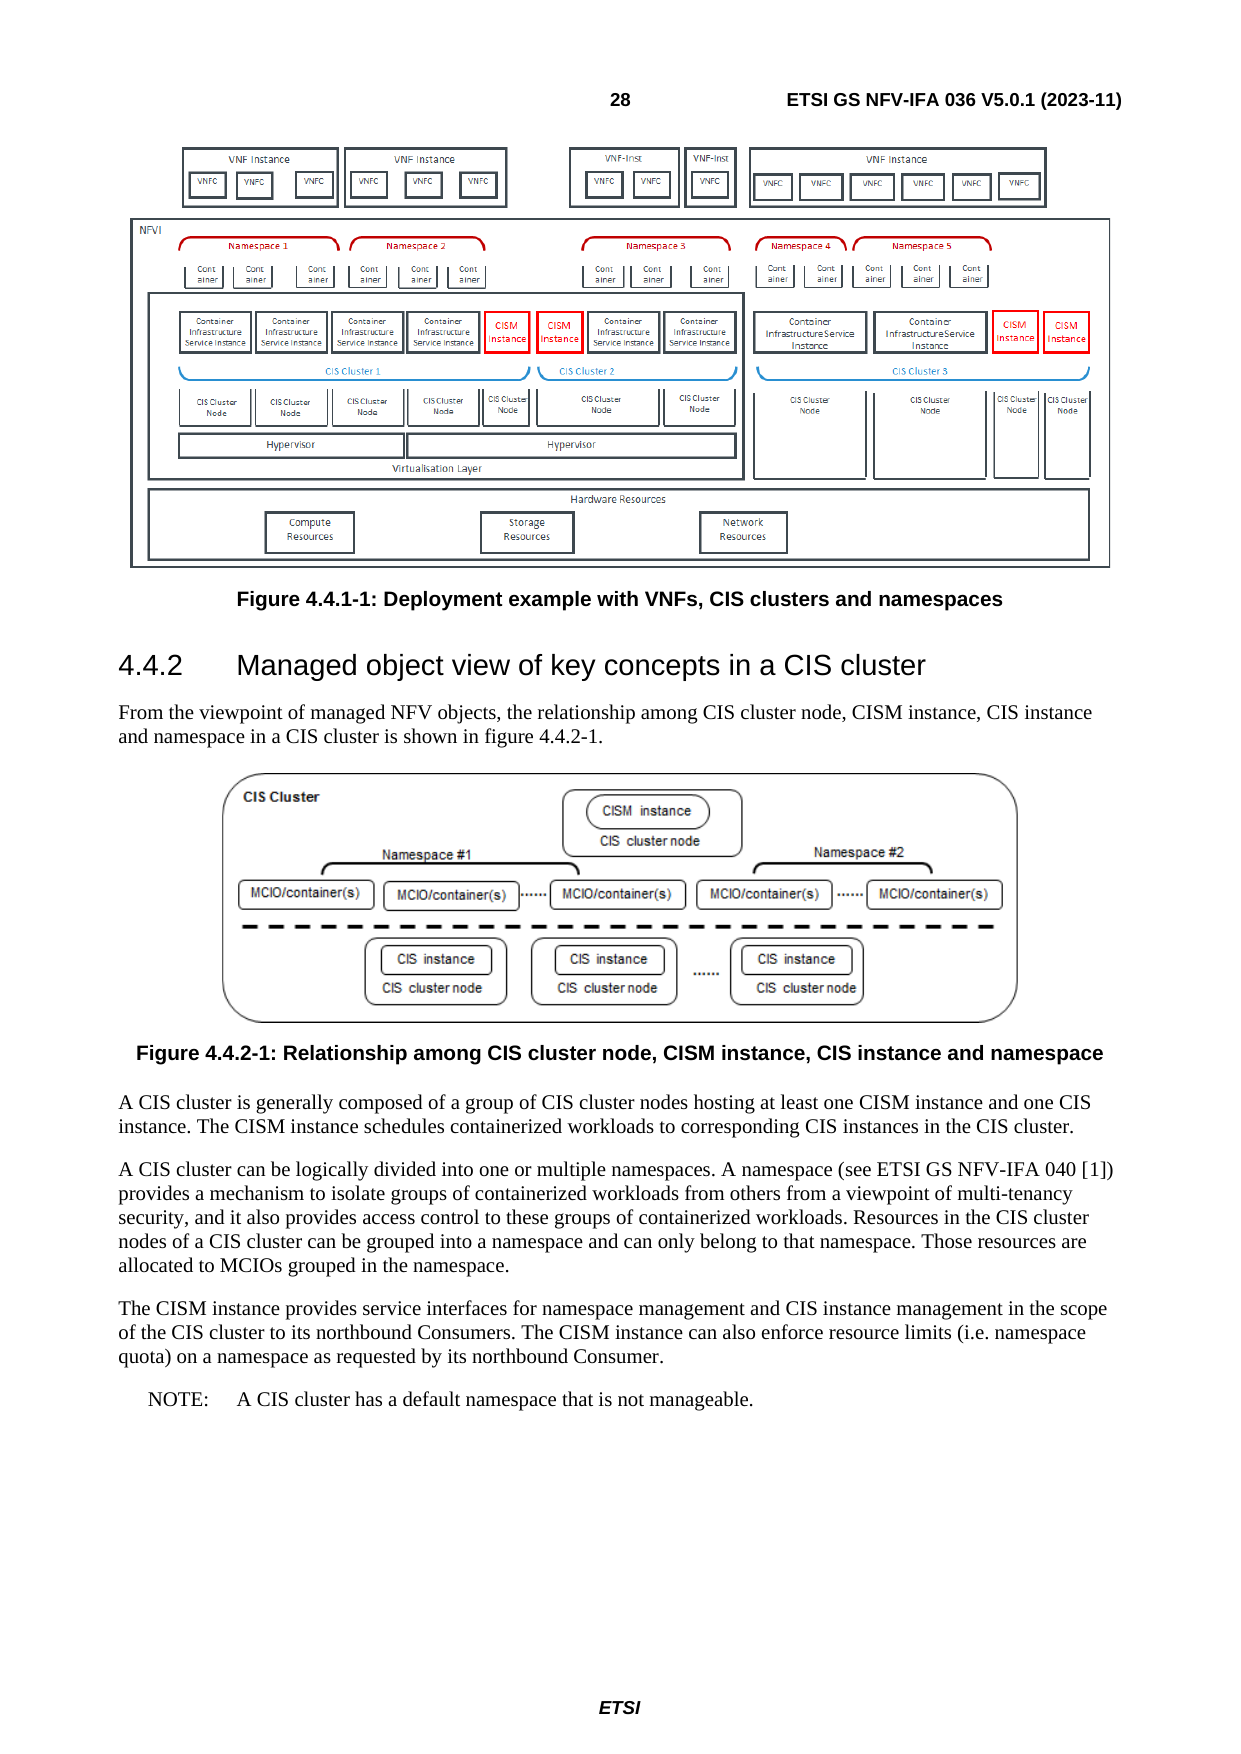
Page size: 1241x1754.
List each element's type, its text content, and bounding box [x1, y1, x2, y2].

text NOTE: A CIS cluster has a default namespace that is not manageable. [148, 1387, 1122, 1411]
text A CIS cluster is generally composed of a group of CIS cluster nodes hosting at least one CISM instance and one CIS instance. The CISM instance schedules containerized workloads to corresponding CIS instances in the CIS cluster. [118, 1090, 1122, 1138]
picture [222, 773, 1018, 1023]
text Figure 4.4.1-1: Deployment example with VNFs, CIS clusters and namespaces [118, 586, 1122, 610]
text From the viewpoint of managed NFV objects, the relationship among CIS cluster node, CISM instance, CIS instance and namespace in a CIS cluster is shown in figure 4.4.2-1. [118, 700, 1122, 748]
subtitle 4.4.2 Managed object view of key concepts in a CIS cluster [118, 648, 1122, 681]
text Figure 4.4.2-1: Relationship among CIS cluster node, CISM instance, CIS instance and namespace [118, 1041, 1122, 1065]
text A CIS cluster can be logically divided into one or multiple namespaces. A namespace (see ETSI GS NFV-IFA 040 [1]) provides a mechanism to isolate groups of containerized workloads from others from a viewpoint of multi-tenancy security, and it also provides access control to these groups of containerized workloads. Resources in the CIS cluster nodes of a CIS cluster can be grouped into a namespace and can only belong to that namespace. Those resources are allocated to MCIOs grouped in the namespace. [118, 1157, 1122, 1277]
picture [130, 147, 1110, 568]
text The CISM instance provides service interfaces for namespace management and CIS instance management in the scope of the CIS cluster to its northbound Consumers. The CISM instance can also enforce resource limits (i.e. namespace quota) on a namespace as requested by its northbound Consumer. [118, 1296, 1122, 1368]
